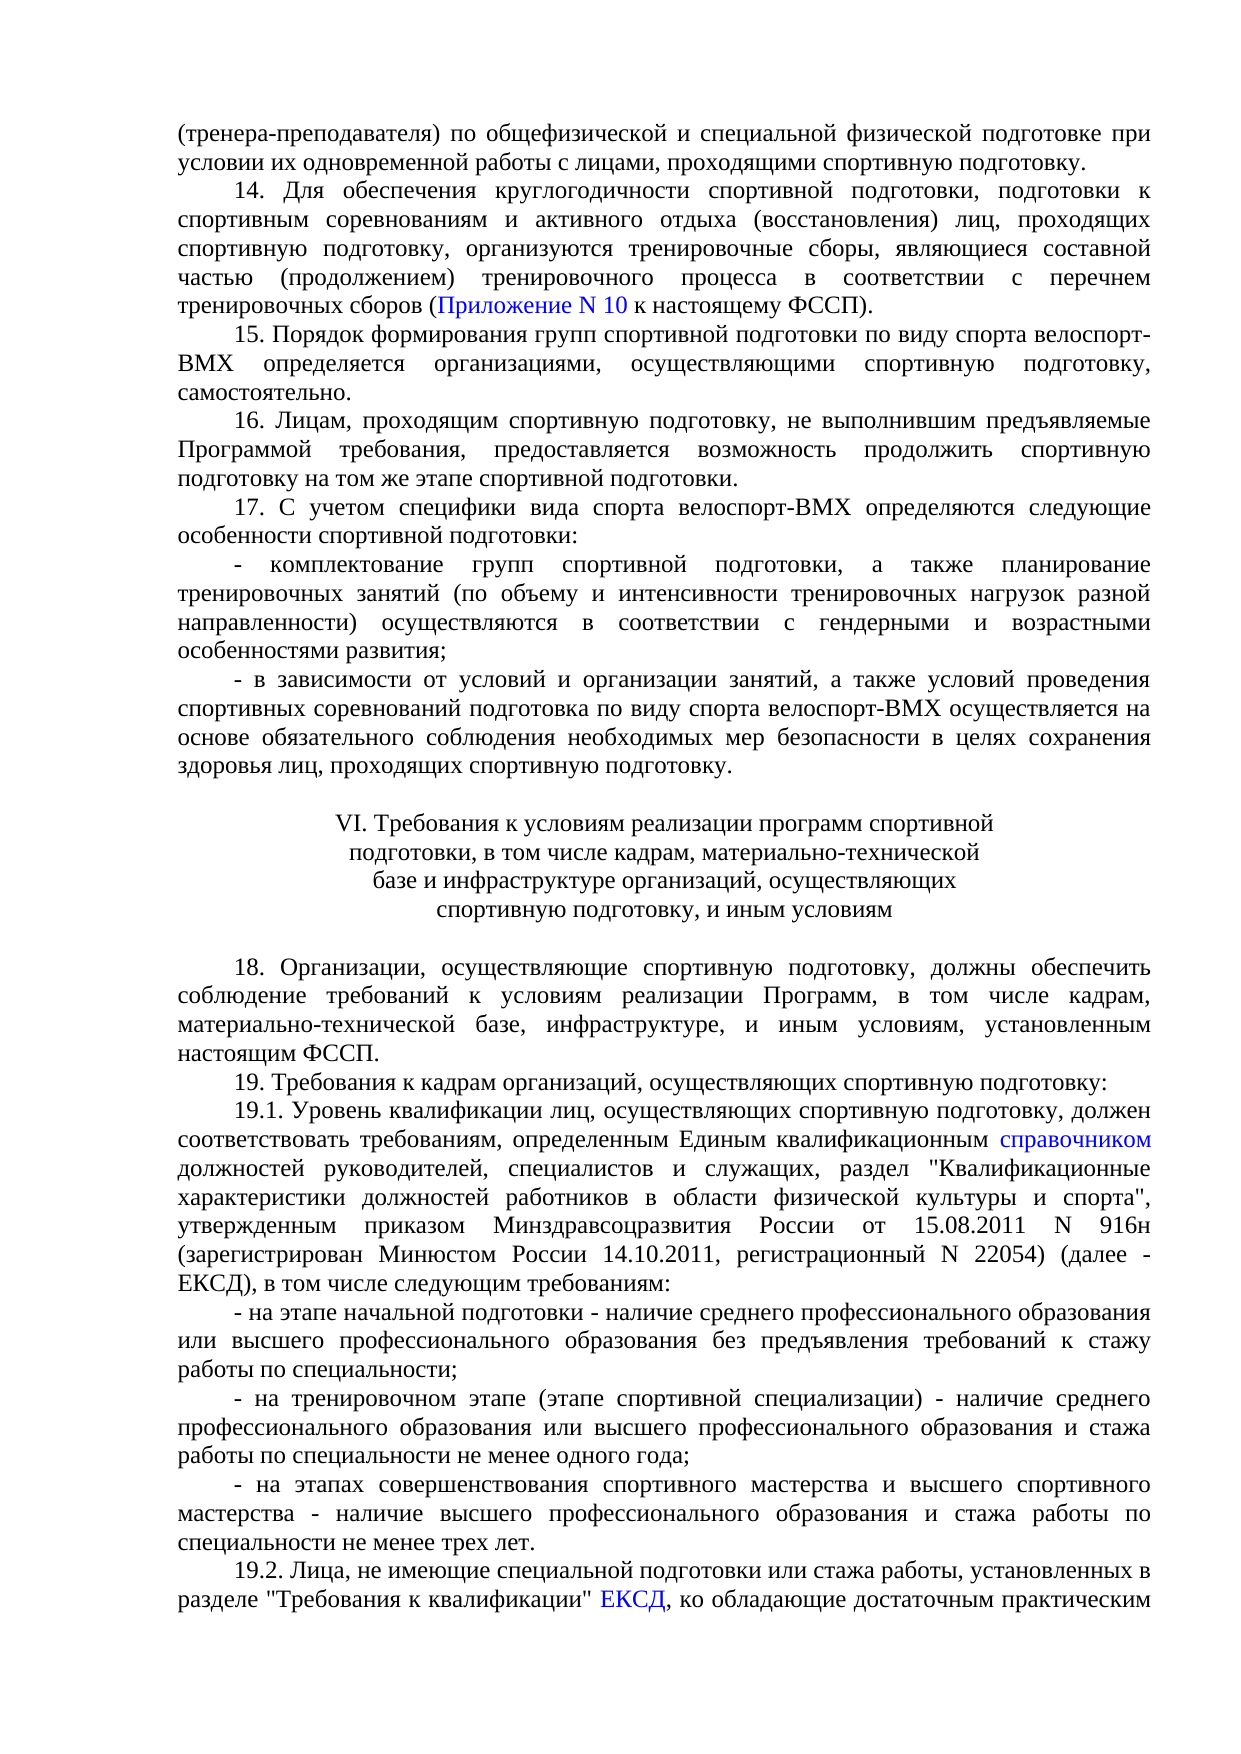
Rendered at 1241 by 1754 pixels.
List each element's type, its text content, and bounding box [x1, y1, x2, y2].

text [177, 118, 1152, 176]
text - на тренировочном этапе (этапе спортивной специализации) - наличие среднего профессионального образования или высшего профессионального образования и стажа работы по специальности не менее одного года; [177, 1383, 1152, 1469]
text спортивную подготовку, и иным условиям [177, 894, 1152, 923]
text 16. Лицам, проходящим спортивную подготовку, не выполнившим предъявляемые Программой требования, предоставляется возможность продолжить спортивную подготовку на том же этапе спортивной подготовки. [177, 406, 1152, 492]
text 14. Для обеспечения круглогодичности спортивной подготовки, подготовки к спортивным соревнованиям и активного отдыха (восстановления) лиц, проходящих спортивную подготовку, организуются тренировочные сборы, являющиеся составной частью (продолжением) тренировочного процесса в соответствии с перечнем тренировочных сборов (Приложение N 10 к настоящему ФССП). [177, 176, 1152, 319]
text 19. Требования к кадрам организаций, осуществляющих спортивную подготовку: [177, 1067, 1152, 1096]
text базе и инфраструктуре организаций, осуществляющих [177, 866, 1152, 894]
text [177, 1556, 1152, 1613]
text - на этапе начальной подготовки - наличие среднего профессионального образования или высшего профессионального образования без предъявления требований к стажу работы по специальности; [177, 1297, 1152, 1383]
text - в зависимости от условий и организации занятий, а также условий проведения спортивных соревнований подготовка по виду спорта велоспорт-BMX осуществляется на основе обязательного соблюдения необходимых мер безопасности в целях сохранения здоровья лиц, проходящих спортивную подготовку. [177, 664, 1152, 779]
text 18. Организации, осуществляющие спортивную подготовку, должны обеспечить соблюдение требований к условиям реализации Программ, в том числе кадрам, материально-технической базе, инфраструктуре, и иным условиям, установленным настоящим ФССП. [177, 952, 1152, 1067]
text - комплектование групп спортивной подготовки, а также планирование тренировочных занятий (по объему и интенсивности тренировочных нагрузок разной направленности) осуществляются в соответствии с гендерными и возрастными особенностями развития; [177, 549, 1152, 664]
text 19.1. Уровень квалификации лиц, осуществляющих спортивную подготовку, должен соответствовать требованиям, определенным Единым квалификационным справочником должностей руководителей, специалистов и служащих, раздел "Квалификационные характеристики должностей работников в области физической культуры и спорта", утвержденным приказом Минздравсоцразвития России от 15.08.2011 N 916н (зарегистрирован Минюстом России 14.10.2011, регистрационный N 22054) (далее - ЕКСД), в том числе следующим требованиям: [177, 1096, 1152, 1297]
text - на этапах совершенствования спортивного мастерства и высшего спортивного мастерства - наличие высшего профессионального образования и стажа работы по специальности не менее трех лет. [177, 1469, 1152, 1556]
text 15. Порядок формирования групп спортивной подготовки по виду спорта велоспорт-BMX определяется организациями, осуществляющими спортивную подготовку, самостоятельно. [177, 319, 1152, 406]
text VI. Требования к условиям реализации программ спортивной [177, 808, 1152, 837]
text 17. С учетом специфики вида спорта велоспорт-BMX определяются следующие особенности спортивной подготовки: [177, 492, 1152, 549]
text подготовки, в том числе кадрам, материально-технической [177, 837, 1152, 866]
